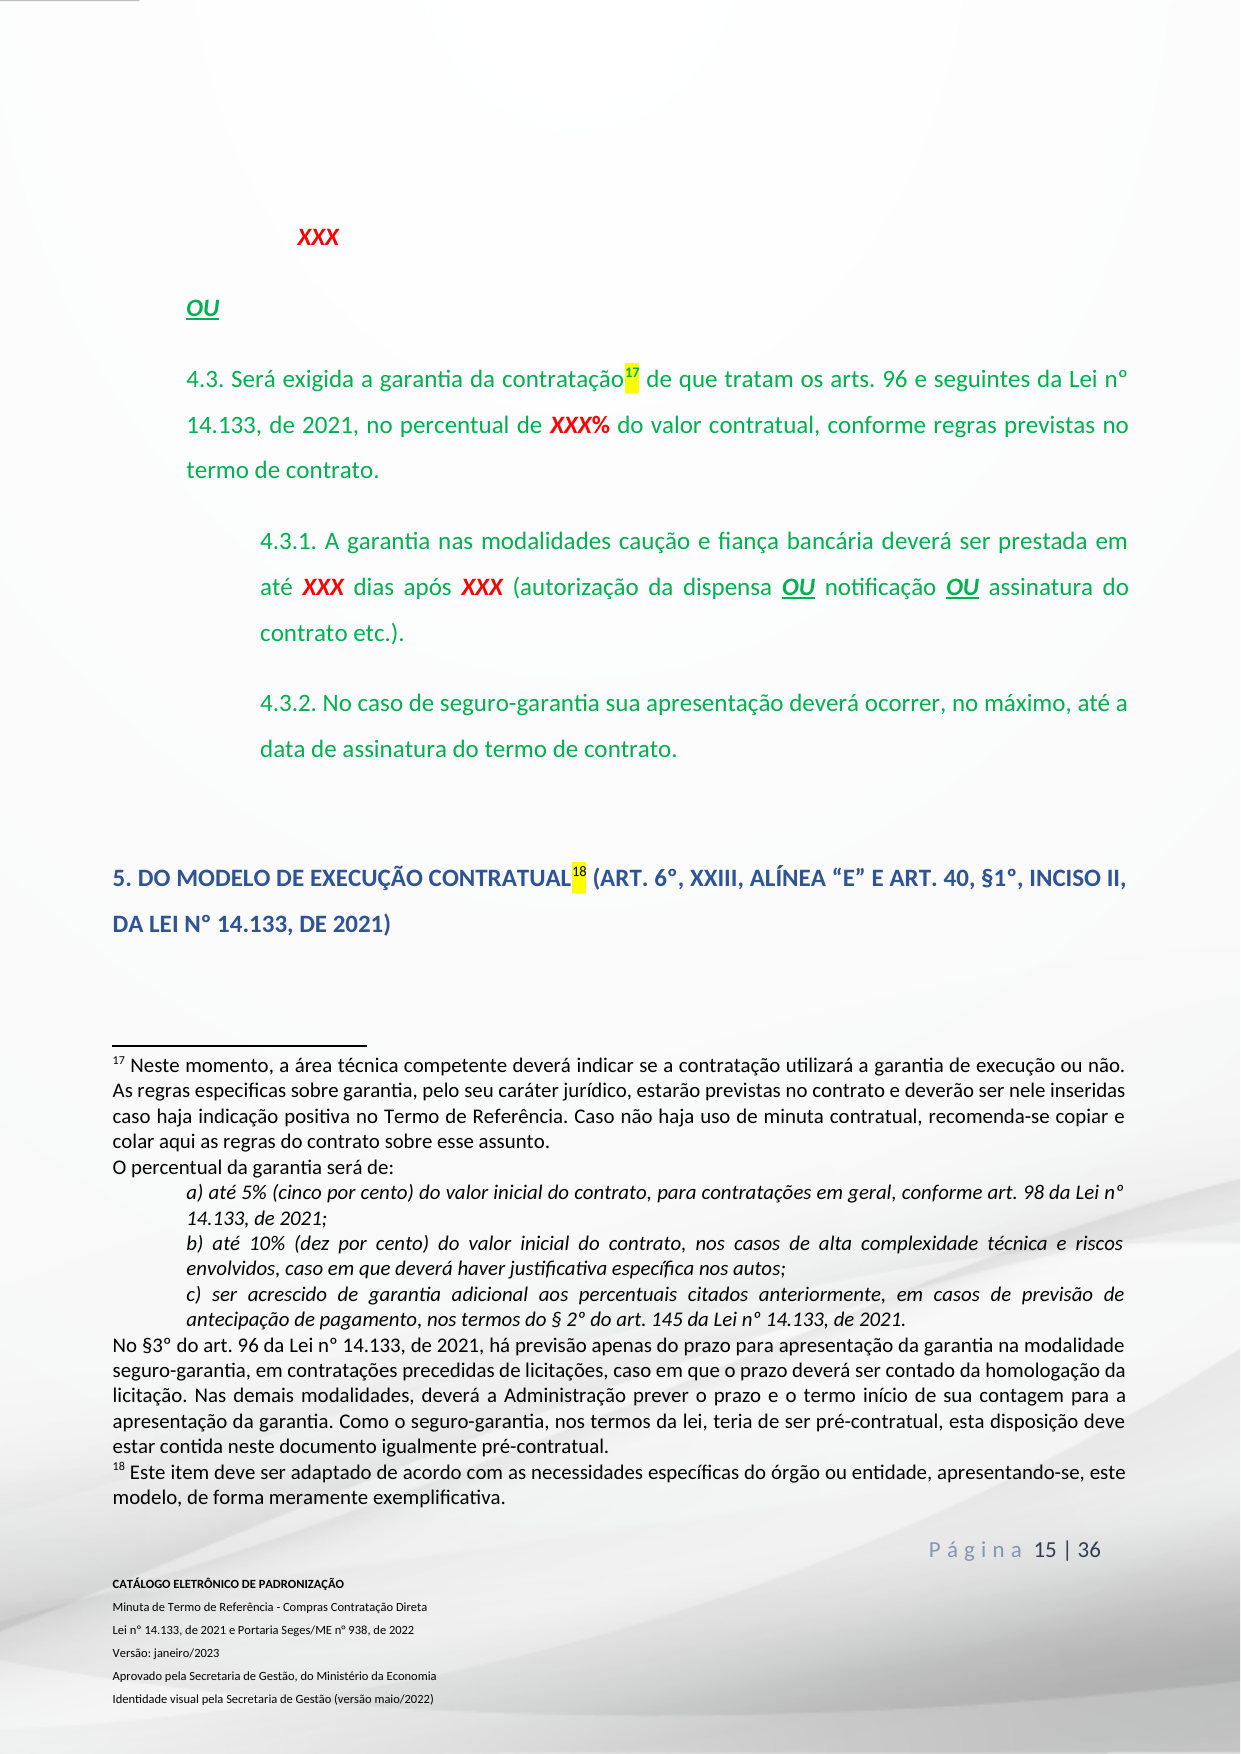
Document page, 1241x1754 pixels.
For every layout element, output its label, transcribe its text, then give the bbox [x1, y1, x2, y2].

text 5. DO MODELO DE EXECUÇÃO CONTRATUAL (ART. 6º, XXIII, ALÍNEA “E” E ART. 40, §1º, INCISO II, DA LEI Nº 14.133, DE 2021) [112, 862, 1128, 938]
text XXX [297, 222, 1129, 252]
text 4.3.2. No caso de seguro-garantia sua apresentação deverá ocorrer, no máximo, até a data de assinatura do termo de contrato. [260, 687, 1129, 764]
picture [0, 0, 1241, 1754]
text 4.3.1. A garantia nas modalidades caução e fiança bancária deverá ser prestada em até XXX dias após XXX (autorização da dispensa OU notificação OU assinatura do contrato etc.). [260, 525, 1129, 647]
text 4.3. Será exigida a garantia da contratação de que tratam os arts. 96 e seguintes da Lei nº 14.133, de 2021, no percentual de XXX% do valor contratual, conforme regras previstas no termo de contrato. [186, 363, 1129, 485]
text OU [186, 292, 1129, 323]
